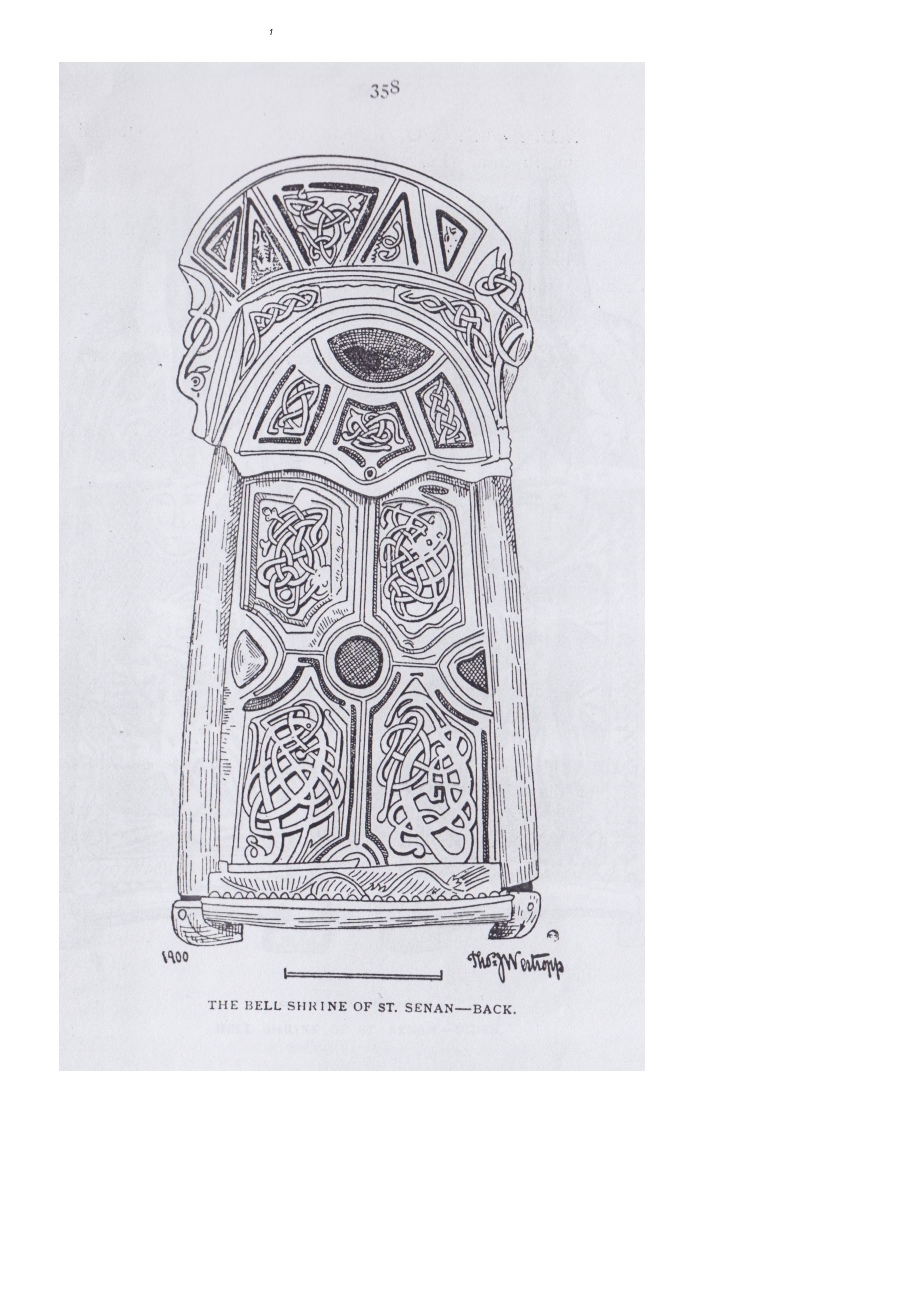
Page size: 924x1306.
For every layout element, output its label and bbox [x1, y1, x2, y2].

picture [59, 62, 645, 1071]
